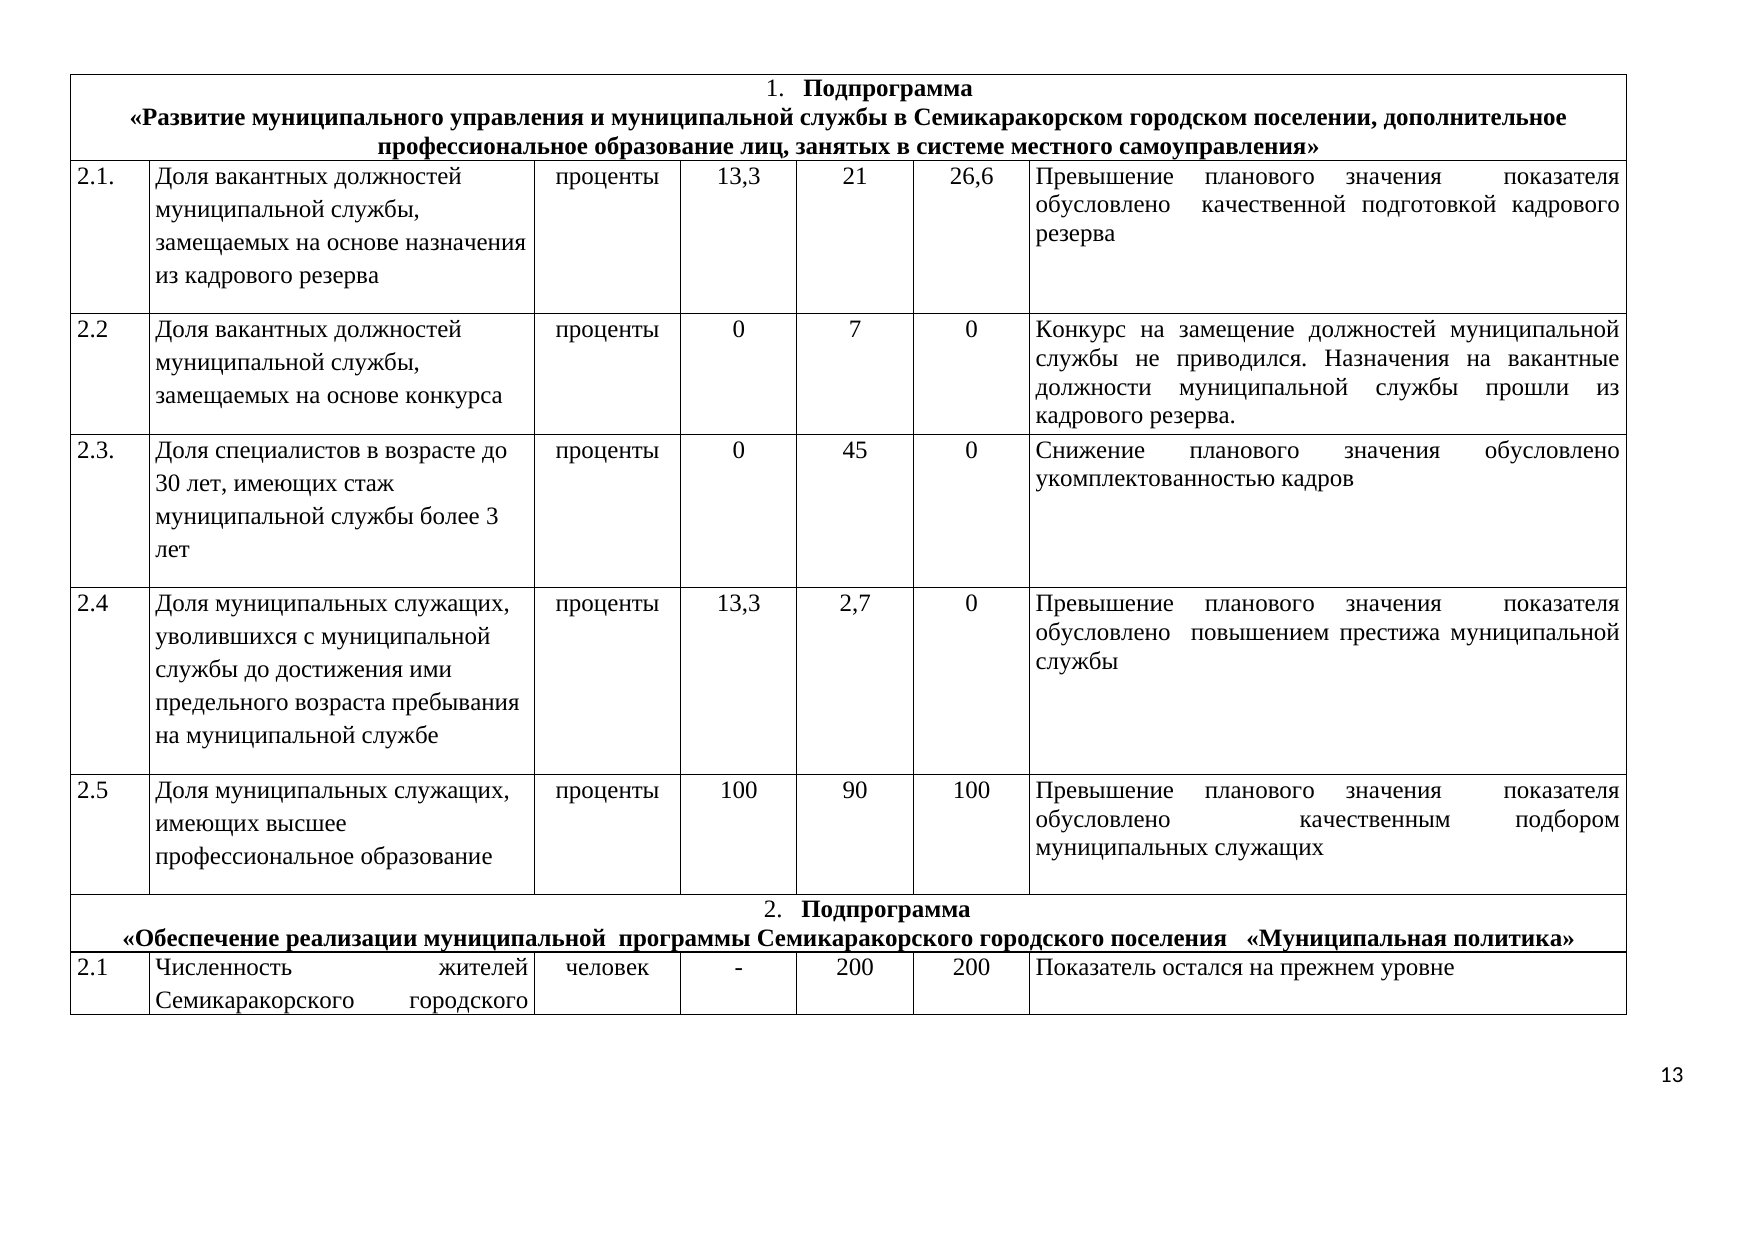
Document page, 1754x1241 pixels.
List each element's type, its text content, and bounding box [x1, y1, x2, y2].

table_cell 90 [797, 775, 913, 894]
table_cell проценты [535, 161, 680, 313]
table_cell 0 [914, 314, 1029, 434]
table_cell - [681, 953, 796, 1014]
table_cell 2.4 [71, 588, 149, 774]
table_cell проценты [535, 314, 680, 434]
table_cell 2,7 [797, 588, 913, 774]
table_cell человек [535, 953, 680, 1014]
table_cell Доля вакантных должностей муниципальной службы, замещаемых на основе назначения из кадрового резерва [150, 161, 534, 313]
table_cell 7 [797, 314, 913, 434]
table_cell Превышение планового значения показателя обусловлено повышением престижа муниципальной службы [1030, 588, 1626, 774]
table_cell 2.1. [71, 161, 149, 313]
table_cell 200 [914, 953, 1029, 1014]
table_cell Подпрограмма «Развитие муниципального управления и муниципальной службы в Семикаракорском городском поселении, дополнительное профессиональное образование лиц, занятых в системе местного самоуправления» [71, 75, 1626, 160]
table_cell 2.3. [71, 435, 149, 587]
table_cell Подпрограмма «Обеспечение реализации муниципальной программы Семикаракорского городского поселения «Муниципальная политика» [71, 895, 1626, 951]
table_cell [1030, 953, 1626, 1014]
table_cell 100 [914, 775, 1029, 894]
table_cell Доля вакантных должностей муниципальной службы, замещаемых на основе конкурса [150, 314, 534, 434]
table_cell 200 [797, 953, 913, 1014]
table_cell 45 [797, 435, 913, 587]
table_cell Превышение планового значения показателя обусловлено качественным подбором муниципальных служащих [1030, 775, 1626, 894]
table_cell проценты [535, 435, 680, 587]
table_cell Превышение планового значения показателя обусловлено качественной подготовкой кадрового резерва [1030, 161, 1626, 313]
table_cell Доля специалистов в возрасте до 30 лет, имеющих стаж муниципальной службы более 3 лет [150, 435, 534, 587]
table_cell 0 [681, 314, 796, 434]
table_cell 2.5 [71, 775, 149, 894]
table_cell 26,6 [914, 161, 1029, 313]
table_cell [150, 953, 534, 1014]
table_cell проценты [535, 775, 680, 894]
table_cell 2.2 [71, 314, 149, 434]
table_cell Снижение планового значения обусловлено укомплектованностью кадров [1030, 435, 1626, 587]
table_cell Доля муниципальных служащих, уволившихся с муниципальной службы до достижения ими предельного возраста пребывания на муниципальной службе [150, 588, 534, 774]
table_cell 13,3 [681, 588, 796, 774]
table_cell Конкурс на замещение должностей муниципальной службы не приводился. Назначения на вакантные должности муниципальной службы прошли из кадрового резерва. [1030, 314, 1626, 434]
table_cell 21 [797, 161, 913, 313]
table_cell 0 [914, 588, 1029, 774]
table_cell 13,3 [681, 161, 796, 313]
table_cell Доля муниципальных служащих, имеющих высшее профессиональное образование [150, 775, 534, 894]
table_cell проценты [535, 588, 680, 774]
table_cell 0 [914, 435, 1029, 587]
table_cell 0 [681, 435, 796, 587]
table_cell 2.1 [71, 953, 149, 1014]
table_cell 100 [681, 775, 796, 894]
